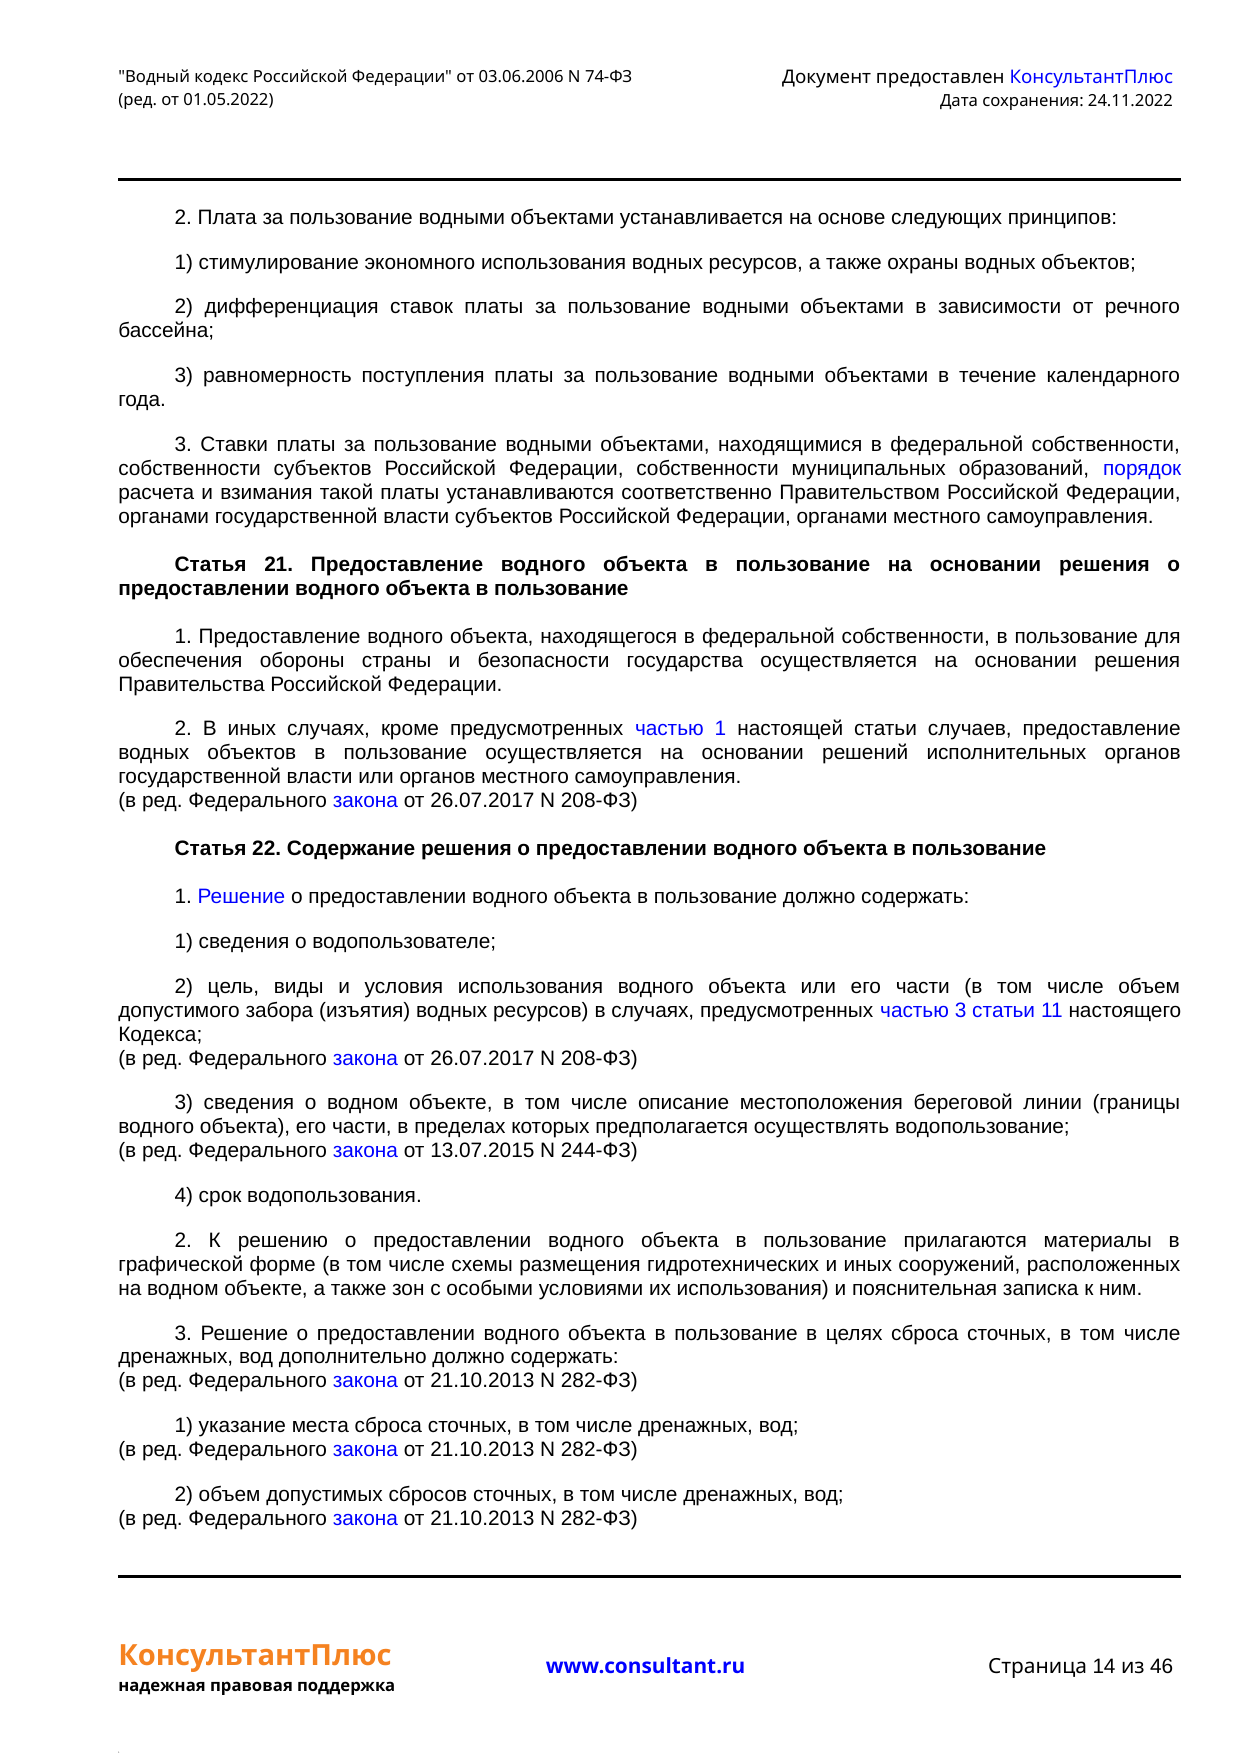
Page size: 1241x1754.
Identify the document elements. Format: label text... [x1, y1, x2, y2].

title Статья 22. Содержание решения о предоставлении водного объекта в пользование [118, 836, 1181, 860]
text 1) сведения о водопользователе; [118, 929, 1181, 953]
text (в ред. Федерального закона от 26.07.2017 N 208-ФЗ) [118, 788, 1181, 812]
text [118, 1437, 1181, 1461]
text 1) указание места сброса сточных, в том числе дренажных, вод; [118, 1413, 1181, 1437]
text 2. К решению о предоставлении водного объекта в пользование прилагаются материалы в графической форме (в том числе схемы размещения гидротехнических и иных сооружений, расположенных на водном объекте, а также зон с особыми условиями их использования) и пояснительная записка к ним. [118, 1228, 1181, 1299]
text 2. В иных случаях, кроме предусмотренных частью 1 настоящей статьи случаев, предоставление водных объектов в пользование осуществляется на основании решений исполнительных органов государственной власти или органов местного самоуправления. [118, 716, 1181, 788]
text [118, 1506, 1181, 1530]
text 3) сведения о водном объекте, в том числе описание местоположения береговой линии (границы водного объекта), его части, в пределах которых предполагается осуществлять водопользование; [118, 1090, 1181, 1138]
text 3) равномерность поступления платы за пользование водными объектами в течение календарного года. [118, 363, 1181, 411]
text (в ред. Федерального закона от 13.07.2015 N 244-ФЗ) [118, 1138, 1181, 1162]
text (в ред. Федерального закона от 26.07.2017 N 208-ФЗ) [118, 1045, 1181, 1069]
text 1) стимулирование экономного использования водных ресурсов, а также охраны водных объектов; [118, 249, 1181, 273]
text 2) объем допустимых сбросов сточных, в том числе дренажных, вод; [118, 1482, 1181, 1506]
text 2. Плата за пользование водными объектами устанавливается на основе следующих принципов: [118, 205, 1181, 229]
text (в ред. Федерального закона от 21.10.2013 N 282-ФЗ) [118, 1368, 1181, 1392]
text 2) цель, виды и условия использования водного объекта или его части (в том числе объем допустимого забора (изъятия) водных ресурсов) в случаях, предусмотренных частью 3 статьи 11 настоящего Кодекса; [118, 973, 1181, 1045]
text 2) дифференциация ставок платы за пользование водными объектами в зависимости от речного бассейна; [118, 294, 1181, 342]
text 4) срок водопользования. [118, 1183, 1181, 1207]
title Статья 21. Предоставление водного объекта в пользование на основании решения о предоставлении водного объекта в пользование [118, 552, 1181, 599]
text 3. Ставки платы за пользование водными объектами, находящимися в федеральной собственности, собственности субъектов Российской Федерации, собственности муниципальных образований, порядок расчета и взимания такой платы устанавливаются соответственно Правительством Российской Федерации, органами государственной власти субъектов Российской Федерации, органами местного самоуправления. [118, 432, 1181, 528]
text 3. Решение о предоставлении водного объекта в пользование в целях сброса сточных, в том числе дренажных, вод дополнительно должно содержать: [118, 1320, 1181, 1368]
text 1. Решение о предоставлении водного объекта в пользование должно содержать: [118, 884, 1181, 908]
text 1. Предоставление водного объекта, находящегося в федеральной собственности, в пользование для обеспечения обороны страны и безопасности государства осуществляется на основании решения Правительства Российской Федерации. [118, 623, 1181, 695]
